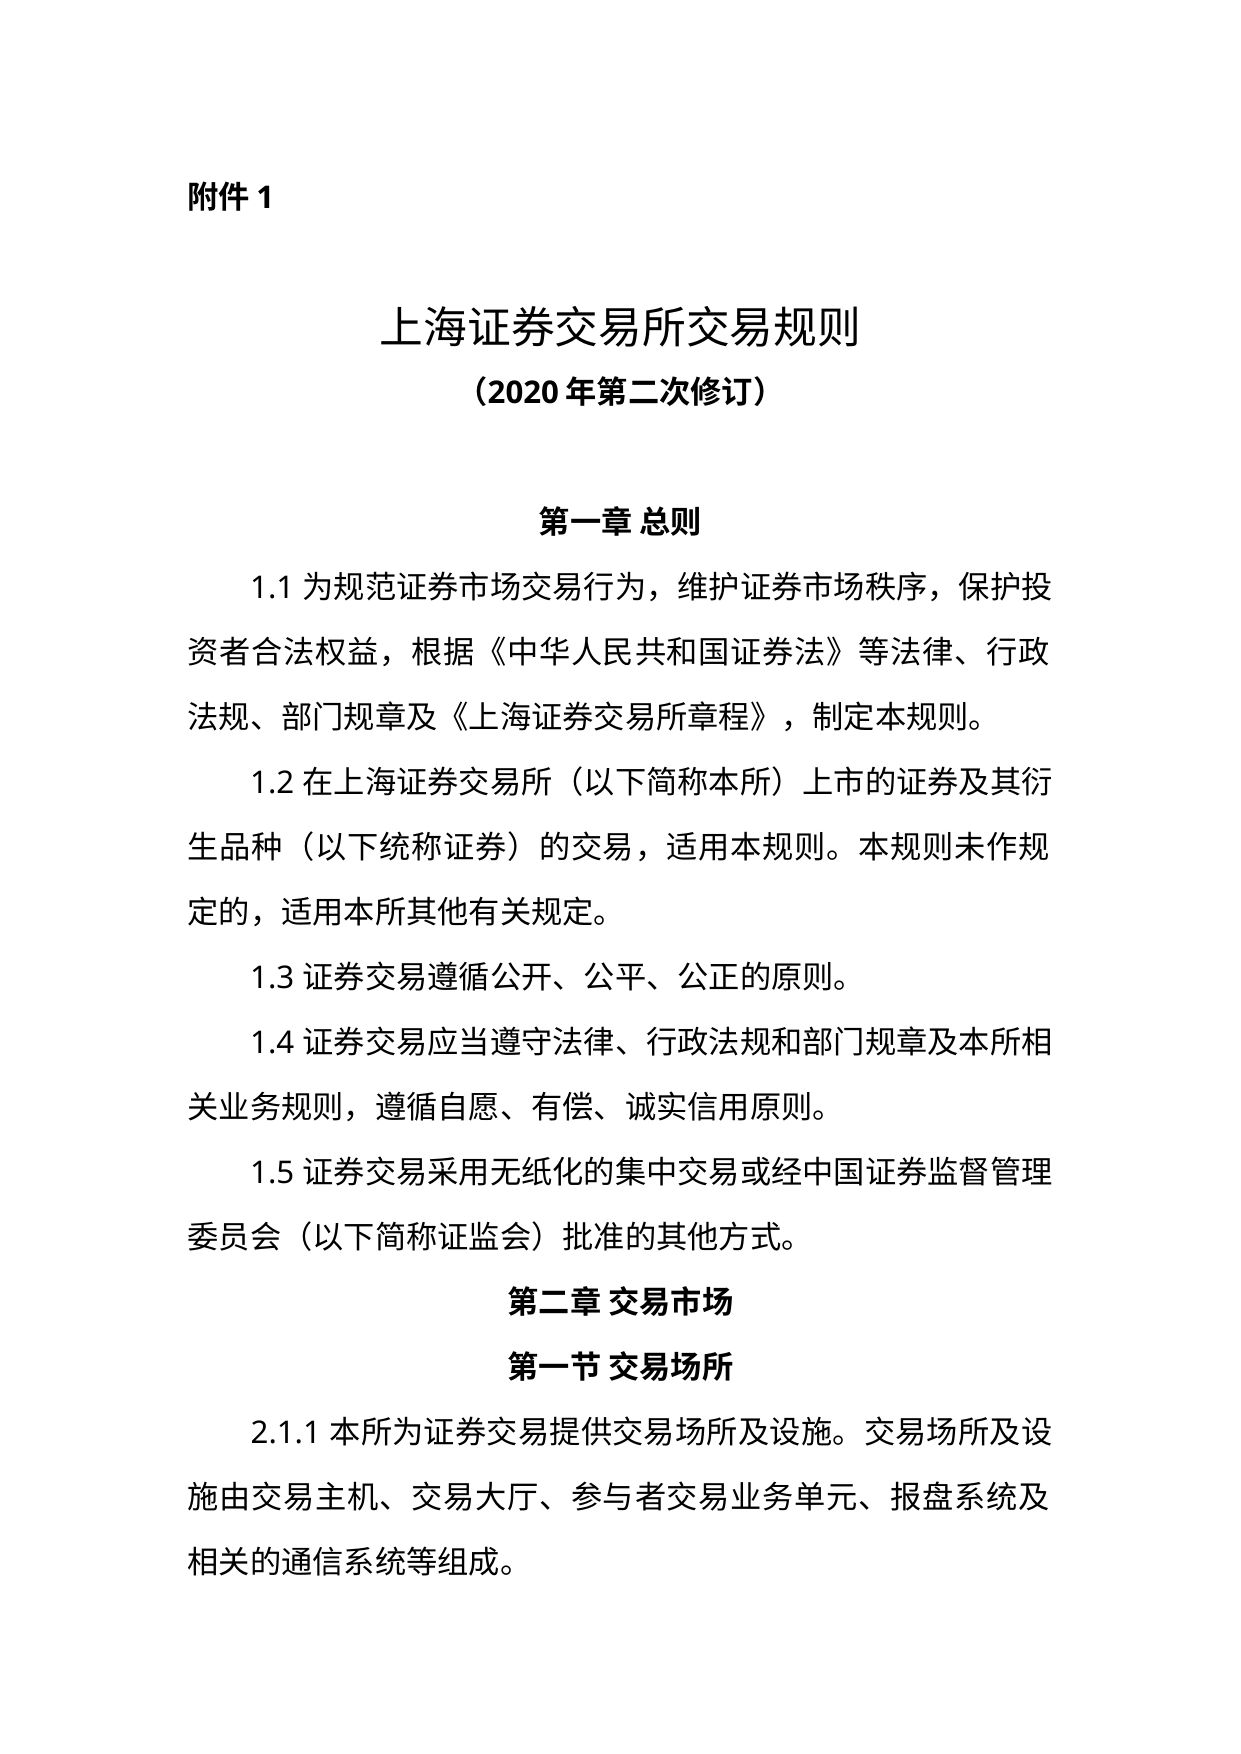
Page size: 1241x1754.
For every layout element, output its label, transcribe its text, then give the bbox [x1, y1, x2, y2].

text （2020年第二次修订） [187, 357, 1053, 422]
text 1.4 证券交易应当遵守法律、行政法规和部门规章及本所相关业务规则，遵循自愿、有偿、诚实信用原则。 [187, 1007, 1053, 1137]
text 1.2 在上海证券交易所（以下简称本所）上市的证券及其衍生品种（以下统称证券）的交易，适用本规则。本规则未作规定的，适用本所其他有关规定。 [187, 747, 1053, 942]
text 第二章 交易市场 [187, 1267, 1053, 1332]
text 1.1 为规范证券市场交易行为，维护证券市场秩序，保护投资者合法权益，根据《中华人民共和国证券法》等法律、行政法规、部门规章及《上海证券交易所章程》，制定本规则。 [187, 552, 1053, 747]
text 第一章 总则 [187, 487, 1053, 552]
text 第一节 交易场所 [187, 1332, 1053, 1397]
text 附件1 [187, 162, 1053, 227]
text 本所为证券交易提供交易场所及设施。交易场所及设施由交易主机、交易大厅、参与者交易业务单元、报盘系统及相关的通信系统等组成。 [187, 1397, 1053, 1592]
text 上海证券交易所交易规则 [187, 292, 1053, 357]
text 1.5 证券交易采用无纸化的集中交易或经中国证券监督管理委员会（以下简称证监会）批准的其他方式。 [187, 1137, 1053, 1267]
text 1.3 证券交易遵循公开、公平、公正的原则。 [187, 942, 1053, 1007]
